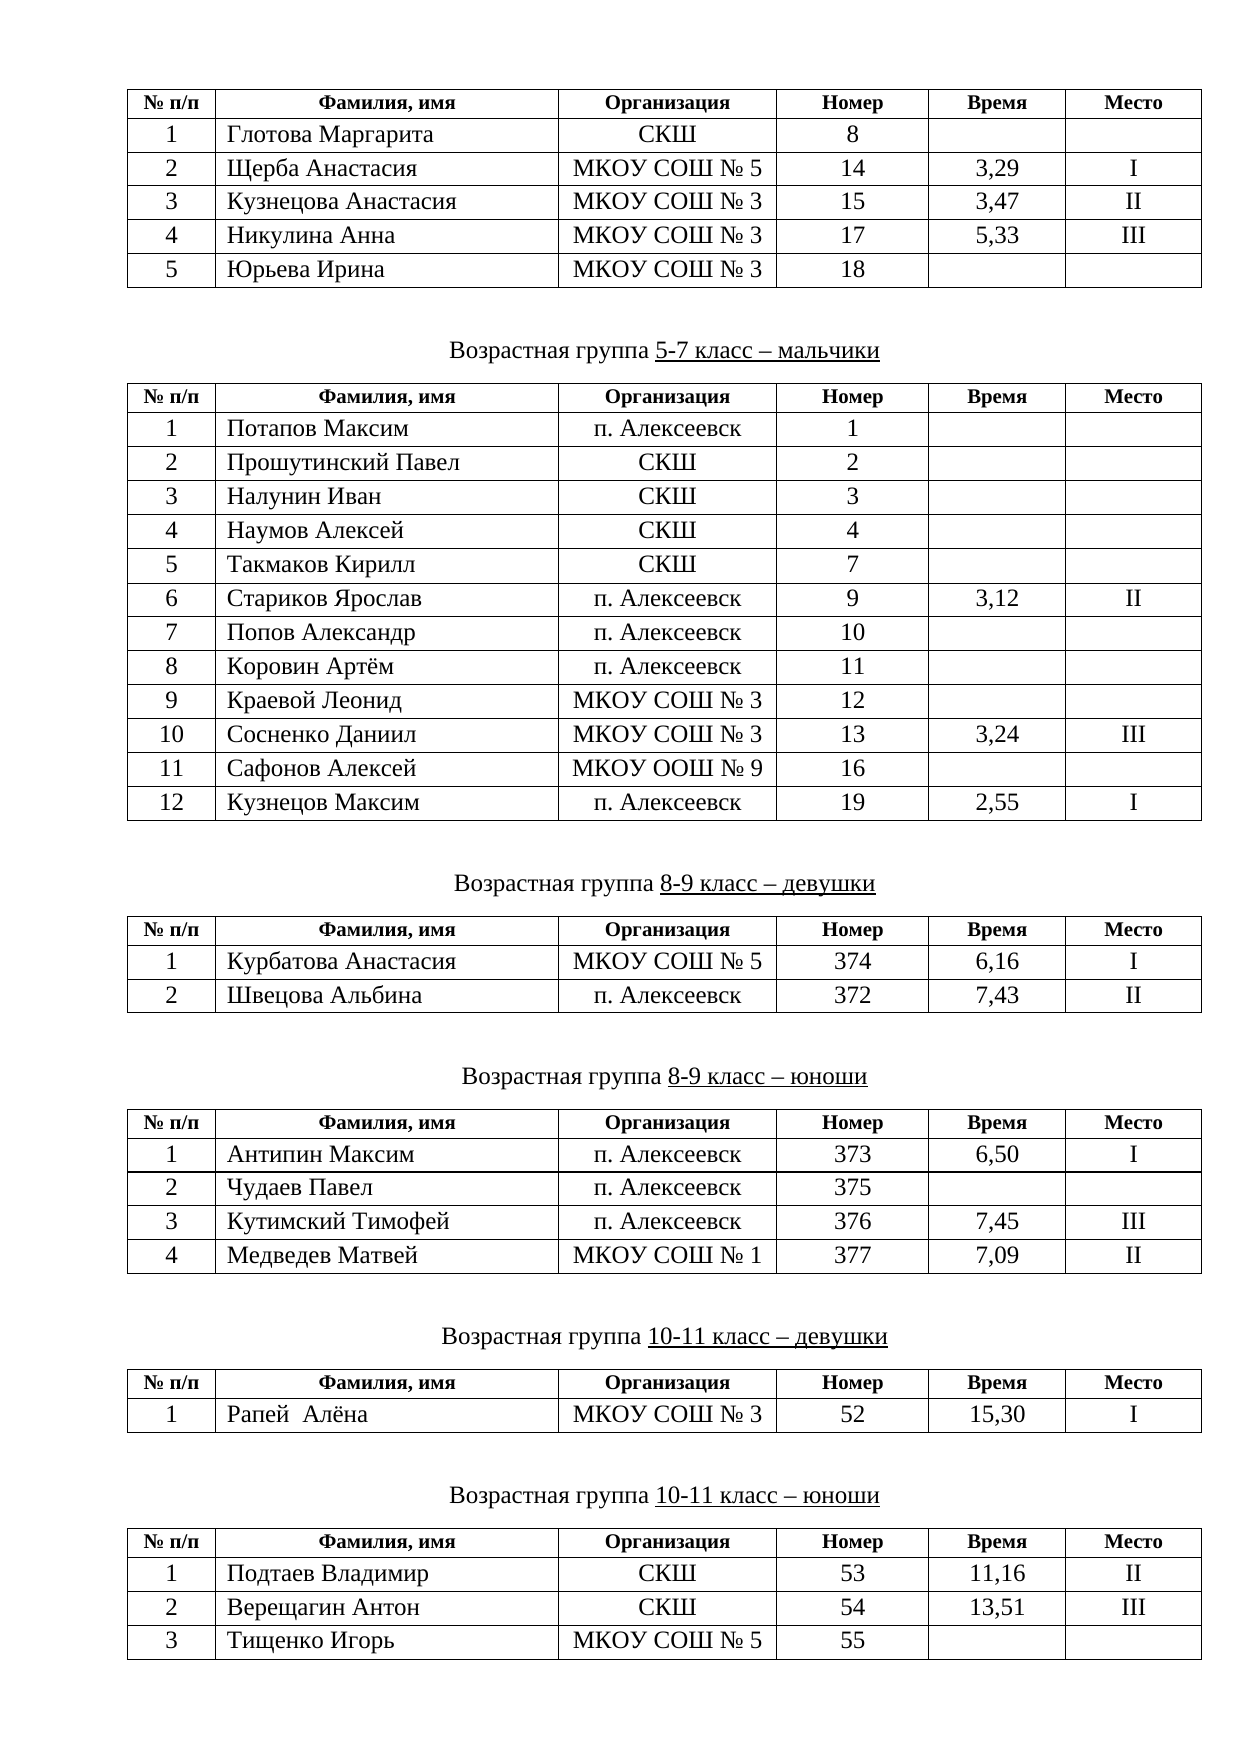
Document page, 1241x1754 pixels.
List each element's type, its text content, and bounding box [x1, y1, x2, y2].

table_cell 7,43 [929, 980, 1065, 1012]
table_cell п. Алексеевск [559, 651, 776, 684]
table_cell 7 [777, 549, 928, 582]
table_cell 375 [777, 1173, 928, 1205]
table_cell 53 [777, 1558, 928, 1591]
table_cell Наумов Алексей [216, 515, 558, 548]
table_cell Налунин Иван [216, 481, 558, 514]
table_cell Прошутинский Павел [216, 447, 558, 480]
table_cell 1 [777, 413, 928, 446]
table_cell [1066, 254, 1201, 287]
table_cell [929, 1626, 1065, 1658]
table_cell 13,51 [929, 1592, 1065, 1624]
table_cell СКШ [559, 515, 776, 548]
table_header № п/п [128, 1370, 215, 1398]
table_cell 3,12 [929, 584, 1065, 616]
table_cell [1066, 119, 1201, 152]
table_cell п. Алексеевск [559, 787, 776, 819]
table_cell МКОУ СОШ № 3 [559, 685, 776, 718]
table_cell Швецова Альбина [216, 980, 558, 1012]
table_header Место [1066, 917, 1201, 945]
table_cell I [1066, 153, 1201, 185]
table_cell 18 [777, 254, 928, 287]
table_cell 7 [128, 617, 215, 650]
table_cell II [1066, 584, 1201, 616]
table_cell 14 [777, 153, 928, 185]
table_cell МКОУ СОШ № 5 [559, 153, 776, 185]
table_cell п. Алексеевск [559, 1139, 776, 1171]
table_cell II [1066, 1558, 1201, 1591]
table_cell 15 [777, 186, 928, 219]
table_cell 8 [777, 119, 928, 152]
table_header Организация [559, 1529, 776, 1557]
table_cell Такмаков Кирилл [216, 549, 558, 582]
table_cell п. Алексеевск [559, 980, 776, 1012]
table_header Номер [777, 1110, 928, 1138]
table_cell 54 [777, 1592, 928, 1624]
table_header Номер [777, 90, 928, 118]
table_header Номер [777, 917, 928, 945]
table_header Фамилия, имя [216, 917, 558, 945]
table_cell 3,29 [929, 153, 1065, 185]
text Возрастная группа 5-7 класс – мальчики [177, 335, 1152, 364]
table_cell III [1066, 220, 1201, 253]
table_cell 3 [128, 186, 215, 219]
table_cell Сосненко Даниил [216, 719, 558, 752]
table_cell [1066, 481, 1201, 514]
table_header № п/п [128, 917, 215, 945]
table_cell п. Алексеевск [559, 1173, 776, 1205]
table_cell 1 [128, 1399, 215, 1432]
table_cell п. Алексеевск [559, 1206, 776, 1239]
table_cell 374 [777, 946, 928, 979]
table_header Место [1066, 1370, 1201, 1398]
table_header № п/п [128, 384, 215, 412]
table_cell 7,45 [929, 1206, 1065, 1239]
table_header Время [929, 1529, 1065, 1557]
table_cell 3 [777, 481, 928, 514]
table_header Время [929, 384, 1065, 412]
table_cell [929, 481, 1065, 514]
table_cell [1066, 549, 1201, 582]
table_header № п/п [128, 90, 215, 118]
table_header Фамилия, имя [216, 1370, 558, 1398]
table_cell 5 [128, 254, 215, 287]
table_cell 2 [777, 447, 928, 480]
text Возрастная группа 8-9 класс – девушки [177, 868, 1152, 897]
table_header Место [1066, 1529, 1201, 1557]
table_cell МКОУ СОШ № 3 [559, 719, 776, 752]
table_header Организация [559, 1370, 776, 1398]
table_cell 55 [777, 1626, 928, 1658]
table_cell МКОУ СОШ № 1 [559, 1240, 776, 1273]
table_cell 19 [777, 787, 928, 819]
table_cell Курбатова Анастасия [216, 946, 558, 979]
table_cell 15,30 [929, 1399, 1065, 1432]
table_cell 2 [128, 980, 215, 1012]
table_cell [929, 651, 1065, 684]
table_cell 13 [777, 719, 928, 752]
table_cell СКШ [559, 1592, 776, 1624]
table_cell 11 [777, 651, 928, 684]
table_cell I [1066, 787, 1201, 819]
table_cell 12 [128, 787, 215, 819]
table_header Фамилия, имя [216, 90, 558, 118]
table_cell [929, 685, 1065, 718]
table_cell [1066, 447, 1201, 480]
table_cell СКШ [559, 549, 776, 582]
table_header Место [1066, 1110, 1201, 1138]
table_header Номер [777, 384, 928, 412]
table_cell Краевой Леонид [216, 685, 558, 718]
table_cell МКОУ СОШ № 3 [559, 254, 776, 287]
table_cell СКШ [559, 119, 776, 152]
table_cell 3,47 [929, 186, 1065, 219]
table_header Организация [559, 917, 776, 945]
table_cell III [1066, 1206, 1201, 1239]
table_header № п/п [128, 1529, 215, 1557]
table_header Время [929, 917, 1065, 945]
table_cell 11,16 [929, 1558, 1065, 1591]
table_cell Щерба Анастасия [216, 153, 558, 185]
table_cell 6 [128, 584, 215, 616]
table_cell I [1066, 1399, 1201, 1432]
table_cell Антипин Максим [216, 1139, 558, 1171]
table_cell 4 [128, 220, 215, 253]
table_cell 376 [777, 1206, 928, 1239]
table_cell 1 [128, 1558, 215, 1591]
table_cell [1066, 651, 1201, 684]
table_cell 7,09 [929, 1240, 1065, 1273]
table_cell [1066, 617, 1201, 650]
table_cell 1 [128, 946, 215, 979]
table_cell Кутимский Тимофей [216, 1206, 558, 1239]
table_cell Никулина Анна [216, 220, 558, 253]
table_cell II [1066, 186, 1201, 219]
table_cell 2 [128, 1592, 215, 1624]
table_cell [1066, 413, 1201, 446]
table_cell [1066, 1626, 1201, 1658]
table_cell [929, 1173, 1065, 1205]
table_header Организация [559, 384, 776, 412]
text Возрастная группа 10-11 класс – юноши [177, 1481, 1152, 1509]
table_cell I [1066, 1139, 1201, 1171]
table_cell МКОУ СОШ № 3 [559, 186, 776, 219]
table_cell 2 [128, 153, 215, 185]
table_cell Подтаев Владимир [216, 1558, 558, 1591]
table_header Время [929, 1110, 1065, 1138]
table_header Время [929, 90, 1065, 118]
table_cell 1 [128, 119, 215, 152]
table_cell 3 [128, 1206, 215, 1239]
table_cell 1 [128, 413, 215, 446]
table_header Номер [777, 1370, 928, 1398]
table_cell 11 [128, 753, 215, 786]
table_cell [1066, 753, 1201, 786]
table_cell [929, 753, 1065, 786]
table_cell 8 [128, 651, 215, 684]
table_cell [929, 447, 1065, 480]
table_cell Чудаев Павел [216, 1173, 558, 1205]
table_cell СКШ [559, 447, 776, 480]
table_header Место [1066, 384, 1201, 412]
table_cell 3,24 [929, 719, 1065, 752]
table_cell 52 [777, 1399, 928, 1432]
table_cell Юрьева Ирина [216, 254, 558, 287]
table_cell 16 [777, 753, 928, 786]
table_cell 3 [128, 1626, 215, 1658]
table_cell Стариков Ярослав [216, 584, 558, 616]
table_cell п. Алексеевск [559, 617, 776, 650]
table_cell 9 [777, 584, 928, 616]
table_cell Потапов Максим [216, 413, 558, 446]
table_cell II [1066, 980, 1201, 1012]
table_cell Попов Александр [216, 617, 558, 650]
table_cell [1066, 515, 1201, 548]
table_header № п/п [128, 1110, 215, 1138]
table_cell МКОУ ООШ № 9 [559, 753, 776, 786]
table_cell МКОУ СОШ № 5 [559, 946, 776, 979]
table_cell МКОУ СОШ № 5 [559, 1626, 776, 1658]
table_cell 2,55 [929, 787, 1065, 819]
text Возрастная группа 8-9 класс – юноши [177, 1061, 1152, 1090]
table_cell 6,16 [929, 946, 1065, 979]
table_header Время [929, 1370, 1065, 1398]
table_cell II [1066, 1240, 1201, 1273]
table_cell 2 [128, 1173, 215, 1205]
table_cell III [1066, 1592, 1201, 1624]
table_cell 2 [128, 447, 215, 480]
table_cell 1 [128, 1139, 215, 1171]
table_cell п. Алексеевск [559, 413, 776, 446]
table_cell 377 [777, 1240, 928, 1273]
table_cell МКОУ СОШ № 3 [559, 220, 776, 253]
table_cell 5 [128, 549, 215, 582]
table_header Фамилия, имя [216, 1529, 558, 1557]
table_cell МКОУ СОШ № 3 [559, 1399, 776, 1432]
table_cell 3 [128, 481, 215, 514]
table_cell 5,33 [929, 220, 1065, 253]
table_header Организация [559, 90, 776, 118]
table_cell [929, 515, 1065, 548]
table_cell Рапей Алёна [216, 1399, 558, 1432]
table_cell [929, 119, 1065, 152]
table_cell Глотова Маргарита [216, 119, 558, 152]
table_cell III [1066, 719, 1201, 752]
table_cell Медведев Матвей [216, 1240, 558, 1273]
table_cell 4 [128, 1240, 215, 1273]
table_cell 4 [128, 515, 215, 548]
table_cell Тищенко Игорь [216, 1626, 558, 1658]
table_header Фамилия, имя [216, 384, 558, 412]
table_cell п. Алексеевск [559, 584, 776, 616]
table_cell 373 [777, 1139, 928, 1171]
table_cell 372 [777, 980, 928, 1012]
table_cell [929, 254, 1065, 287]
table_cell I [1066, 946, 1201, 979]
table_cell Сафонов Алексей [216, 753, 558, 786]
table_cell [929, 549, 1065, 582]
table_cell 17 [777, 220, 928, 253]
table_cell Кузнецова Анастасия [216, 186, 558, 219]
table_cell 9 [128, 685, 215, 718]
table_cell 4 [777, 515, 928, 548]
table_cell СКШ [559, 481, 776, 514]
table_cell [929, 413, 1065, 446]
table_cell 6,50 [929, 1139, 1065, 1171]
text Возрастная группа 10-11 класс – девушки [177, 1321, 1152, 1350]
table_cell Коровин Артём [216, 651, 558, 684]
table_cell 10 [128, 719, 215, 752]
table_header Место [1066, 90, 1201, 118]
table_cell 12 [777, 685, 928, 718]
table_cell [1066, 685, 1201, 718]
table_cell [929, 617, 1065, 650]
table_header Организация [559, 1110, 776, 1138]
table_cell [1066, 1173, 1201, 1205]
table_cell СКШ [559, 1558, 776, 1591]
table_cell Верещагин Антон [216, 1592, 558, 1624]
table_cell 10 [777, 617, 928, 650]
table_header Номер [777, 1529, 928, 1557]
table_header Фамилия, имя [216, 1110, 558, 1138]
table_cell Кузнецов Максим [216, 787, 558, 819]
